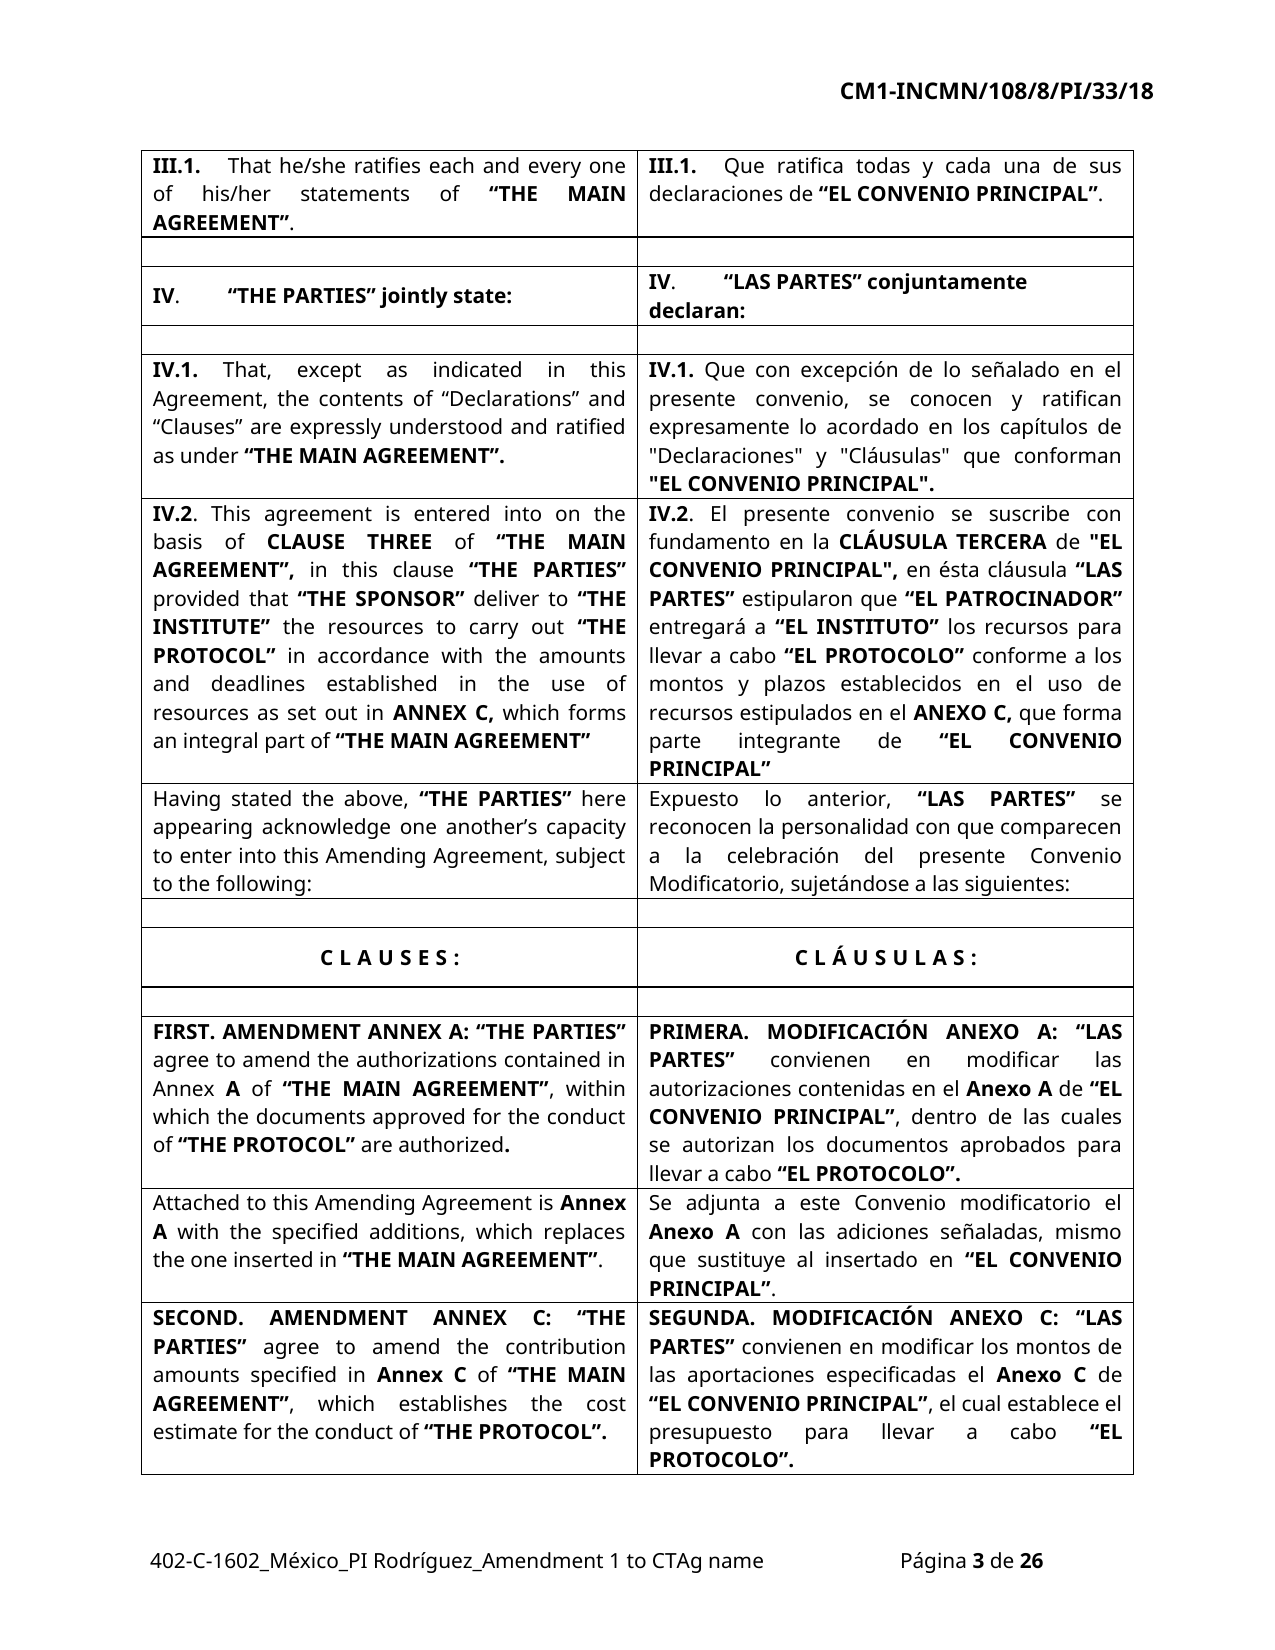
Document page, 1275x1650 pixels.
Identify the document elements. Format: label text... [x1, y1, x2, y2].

table_cell PRIMERA. MODIFICACIÓN ANEXO A: “LAS PARTES” convienen en modificar las autorizaciones contenidas en el Anexo A de “EL CONVENIO PRINCIPAL”, dentro de las cuales se autorizan los documentos aprobados para llevar a cabo “EL PROTOCOLO”. [638, 1017, 1133, 1187]
table_cell IV.2. El presente convenio se suscribe con fundamento en la CLÁUSULA TERCERA de "EL CONVENIO PRINCIPAL", en ésta cláusula “LAS PARTES” estipularon que “EL PATROCINADOR” entregará a “EL INSTITUTO” los recursos para llevar a cabo “EL PROTOCOLO” conforme a los montos y plazos establecidos en el uso de recursos estipulados en el ANEXO C, que forma parte integrante de “EL CONVENIO PRINCIPAL” [638, 499, 1133, 783]
table_cell SECOND. AMENDMENT ANNEX C: “THE PARTIES” agree to amend the contribution amounts specified in Annex C of “THE MAIN AGREEMENT”, which establishes the cost estimate for the conduct of “THE PROTOCOL”. [142, 1303, 637, 1474]
table_cell IV. “THE PARTIES” jointly state: [142, 267, 637, 325]
table_cell IV.1. That, except as indicated in this Agreement, the contents of “Declarations” and “Clauses” are expressly understood and ratified as under “THE MAIN AGREEMENT”. [142, 355, 637, 498]
table_cell III.1. That he/she ratifies each and every one of his/her statements of “THE MAIN AGREEMENT”. [142, 151, 637, 236]
table_cell SEGUNDA. MODIFICACIÓN ANEXO C: “LAS PARTES” convienen en modificar los montos de las aportaciones especificadas el Anexo C de “EL CONVENIO PRINCIPAL”, el cual establece el presupuesto para llevar a cabo “EL PROTOCOLO”. [638, 1303, 1133, 1474]
table_cell CLAUSES: [142, 928, 637, 986]
table_cell IV. “LAS PARTES” conjuntamente declaran: [638, 267, 1133, 325]
table_cell [142, 238, 637, 266]
table_cell Expuesto lo anterior, “LAS PARTES” se reconocen la personalidad con que comparecen a la celebración del presente Convenio Modificatorio, sujetándose a las siguientes: [638, 784, 1133, 898]
table_cell [142, 899, 637, 927]
table_cell CLÁUSULAS: [638, 928, 1133, 986]
table_cell [638, 899, 1133, 927]
table_cell [142, 326, 637, 354]
table_cell [638, 326, 1133, 354]
table_cell [638, 988, 1133, 1016]
table_cell [638, 238, 1133, 266]
table_cell FIRST. AMENDMENT ANNEX A: “THE PARTIES” agree to amend the authorizations contained in Annex A of “THE MAIN AGREEMENT”, within which the documents approved for the conduct of “THE PROTOCOL” are authorized. [142, 1017, 637, 1187]
table_cell III.1. Que ratifica todas y cada una de sus declaraciones de “EL CONVENIO PRINCIPAL”. [638, 151, 1133, 236]
table_cell Having stated the above, “THE PARTIES” here appearing acknowledge one another’s capacity to enter into this Amending Agreement, subject to the following: [142, 784, 637, 898]
table_cell IV.2. This agreement is entered into on the basis of CLAUSE THREE of “THE MAIN AGREEMENT”, in this clause “THE PARTIES” provided that “THE SPONSOR” deliver to “THE INSTITUTE” the resources to carry out “THE PROTOCOL” in accordance with the amounts and deadlines established in the use of resources as set out in ANNEX C, which forms an integral part of “THE MAIN AGREEMENT” [142, 499, 637, 783]
table_cell Se adjunta a este Convenio modificatorio el Anexo A con las adiciones señaladas, mismo que sustituye al insertado en “EL CONVENIO PRINCIPAL”. [638, 1189, 1133, 1302]
table_cell Attached to this Amending Agreement is Annex A with the specified additions, which replaces the one inserted in “THE MAIN AGREEMENT”. [142, 1189, 637, 1302]
table_cell IV.1. Que con excepción de lo señalado en el presente convenio, se conocen y ratifican expresamente lo acordado en los capítulos de "Declaraciones" y "Cláusulas" que conforman "EL CONVENIO PRINCIPAL". [638, 355, 1133, 498]
table_cell [142, 988, 637, 1016]
